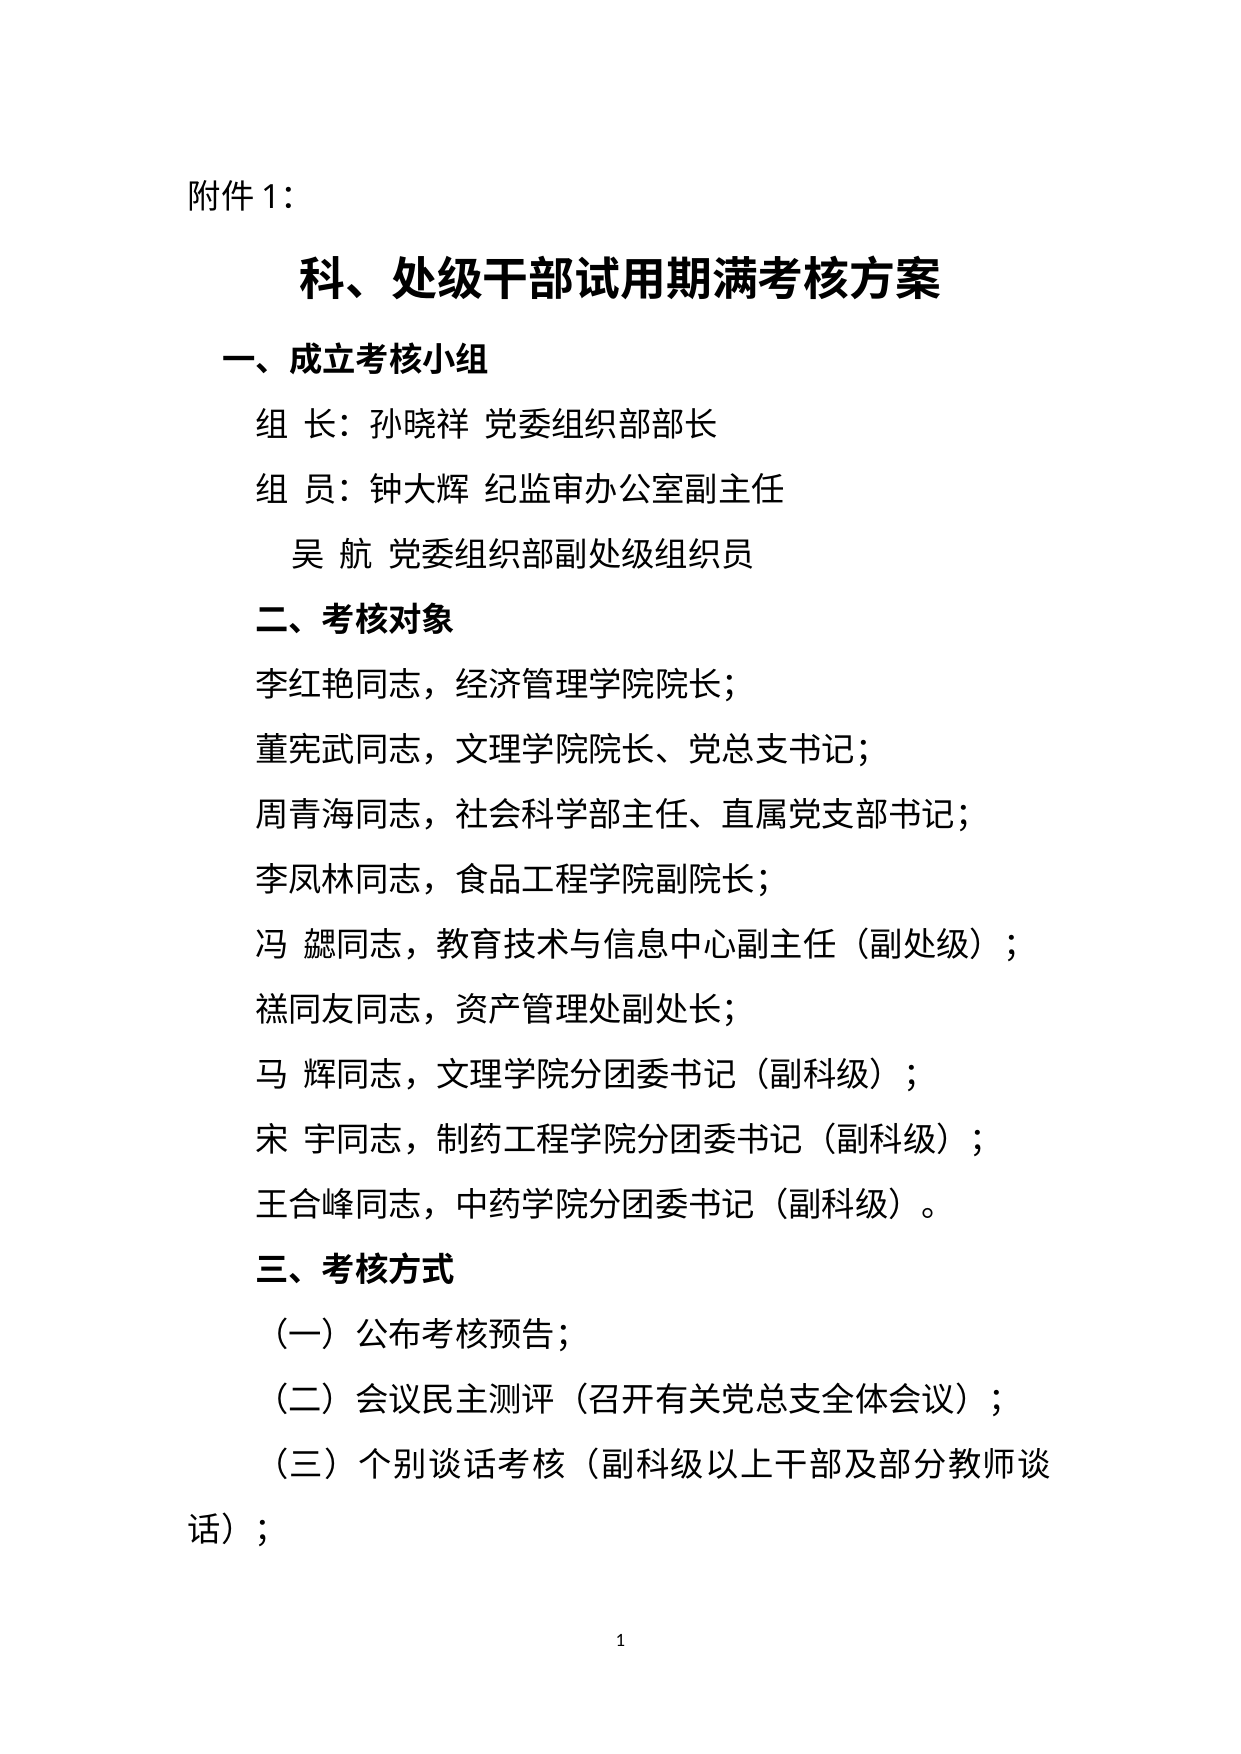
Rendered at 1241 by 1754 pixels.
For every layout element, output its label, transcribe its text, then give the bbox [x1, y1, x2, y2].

text （一）公布考核预告； [187, 1299, 1053, 1364]
text 二、考核对象 [187, 584, 1053, 649]
text 组 员：钟大辉 纪监审办公室副主任 [187, 454, 1053, 519]
text 附件1： [187, 162, 1053, 227]
text 李凤林同志，食品工程学院副院长； [187, 844, 1053, 909]
text 吴 航 党委组织部副处级组织员 [187, 519, 1053, 584]
text 王合峰同志，中药学院分团委书记（副科级）。 [187, 1169, 1053, 1234]
text （三）个别谈话考核（副科级以上干部及部分教师谈话）； [187, 1429, 1053, 1559]
text 董宪武同志，文理学院院长、党总支书记； [187, 714, 1053, 779]
text 组 长：孙晓祥 党委组织部部长 [187, 389, 1053, 454]
text 禚同友同志，资产管理处副处长； [187, 974, 1053, 1039]
text （二）会议民主测评（召开有关党总支全体会议）； [187, 1364, 1053, 1429]
text 三、考核方式 [187, 1234, 1053, 1299]
text 一、成立考核小组 [187, 324, 1053, 389]
text 冯 勰同志，教育技术与信息中心副主任（副处级）； [187, 909, 1053, 974]
text 李红艳同志，经济管理学院院长； [187, 649, 1053, 714]
text 宋 宇同志，制药工程学院分团委书记（副科级）； [187, 1104, 1053, 1169]
text 周青海同志，社会科学部主任、直属党支部书记； [187, 779, 1053, 844]
text 科、处级干部试用期满考核方案 [187, 227, 1053, 324]
text 马 辉同志，文理学院分团委书记（副科级）； [187, 1039, 1053, 1104]
